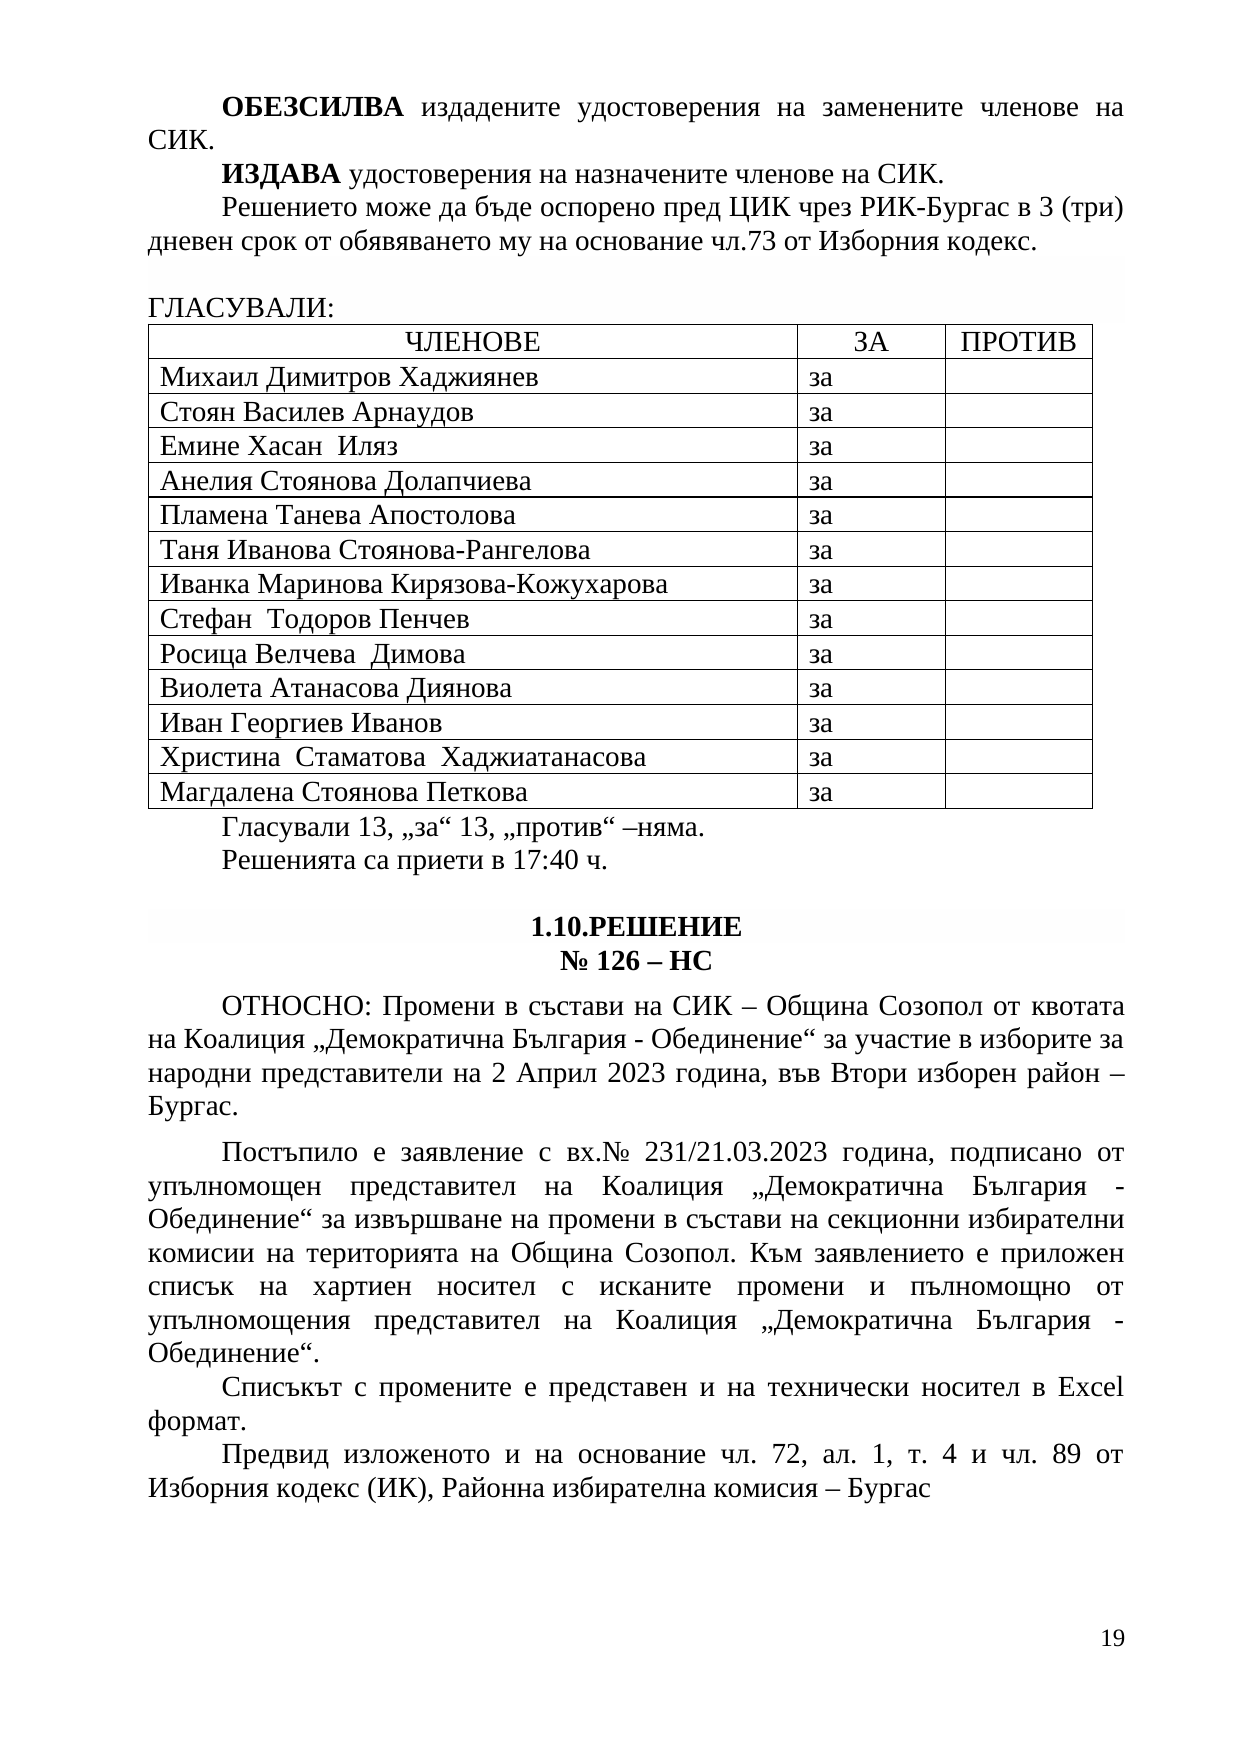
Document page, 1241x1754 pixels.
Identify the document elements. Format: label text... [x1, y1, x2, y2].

table_cell за [798, 394, 945, 427]
table_cell Таня Иванова Стоянова-Рангелова [149, 532, 797, 566]
table_cell за [798, 359, 945, 393]
table_cell Христина Стаматова Хаджиатанасова [149, 740, 797, 773]
table_cell [946, 428, 1092, 462]
table_cell за [798, 498, 945, 531]
text Решенията са приети в 17:40 ч. [148, 842, 1125, 876]
table_cell Виолета Атанасова Диянова [149, 670, 797, 704]
table_header ЗА [798, 325, 945, 358]
table_cell [946, 670, 1092, 704]
table_cell за [798, 636, 945, 669]
table_cell Стефан Тодоров Пенчев [149, 601, 797, 635]
table_cell [946, 601, 1092, 635]
text Списъкът с промените е представен и на технически носител в Еxcel формат. [148, 1369, 1125, 1436]
table_cell за [798, 428, 945, 462]
table_cell Михаил Димитров Хаджиянев [149, 359, 797, 393]
text ОТНОСНО: Промени в състави на СИК – Община Созопол от квотата на Коалиция „Демократична България - Обединение“ за участие в изборите за народни представители на 2 Април 2023 година, във Втори изборен район – Бургас. [148, 988, 1125, 1122]
table_cell Иван Георгиев Иванов [149, 705, 797, 738]
text 1.10.РЕШЕНИЕ [148, 909, 1125, 943]
table_header ПРОТИВ [946, 325, 1092, 358]
text Предвид изложеното и на основание чл. 72, ал. 1, т. 4 и чл. 89 от Изборния кодекс (ИК), Районна избирателна комисия – Бургас [148, 1436, 1125, 1503]
table_cell [946, 498, 1092, 531]
table_cell за [798, 532, 945, 566]
table_cell [946, 567, 1092, 600]
table_cell [946, 394, 1092, 427]
table_cell [946, 774, 1092, 808]
table_cell за [798, 740, 945, 773]
table_cell [946, 359, 1092, 393]
table_cell за [798, 463, 945, 496]
text ГЛАСУВАЛИ: [148, 290, 1125, 323]
table_cell [946, 705, 1092, 738]
text Гласували 13, „за“ 13, „против“ –няма. [148, 809, 1125, 842]
table_cell Емине Хасан Иляз [149, 428, 797, 462]
table_cell за [798, 670, 945, 704]
table_cell Анелия Стоянова Долапчиева [149, 463, 797, 496]
table_cell [946, 463, 1092, 496]
table_cell за [798, 705, 945, 738]
table_cell за [798, 601, 945, 635]
table_cell [946, 740, 1092, 773]
table_header ЧЛЕНОВЕ [149, 325, 797, 358]
table_cell Магдалена Стоянова Петкова [149, 774, 797, 808]
table_cell Стоян Василев Арнаудов [149, 394, 797, 427]
table_cell Пламена Танева Апостолова [149, 498, 797, 531]
table_cell за [798, 567, 945, 600]
table_cell Росица Велчева Димова [149, 636, 797, 669]
text Постъпило е заявление с вх.№ 231/21.03.2023 година, подписано от упълномощен представител на Коалиция „Демократична България - Обединение“ за извършване на промени в състави на секционни избирателни комисии на територията на Община Созопол. Към заявлението е приложен списък на хартиен носител с исканите промени и пълномощно от упълномощения представител на Коалиция „Демократична България - Обединение“. [148, 1134, 1125, 1369]
subtitle № 126 – НС [148, 943, 1125, 976]
table_cell [946, 532, 1092, 566]
text ОБЕЗСИЛВА издадените удостоверения на заменените членове на СИК. [148, 89, 1125, 156]
table_cell за [798, 774, 945, 808]
table_cell [946, 636, 1092, 669]
text ИЗДАВА удостоверения на назначените членове на СИК. [148, 156, 1125, 189]
text Решението може да бъде оспорено пред ЦИК чрез РИК-Бургас в 3 (три) дневен срок от обявяването му на основание чл.73 от Изборния кодекс. [148, 189, 1125, 256]
table_cell Иванка Маринова Кирязова-Кожухарова [149, 567, 797, 600]
